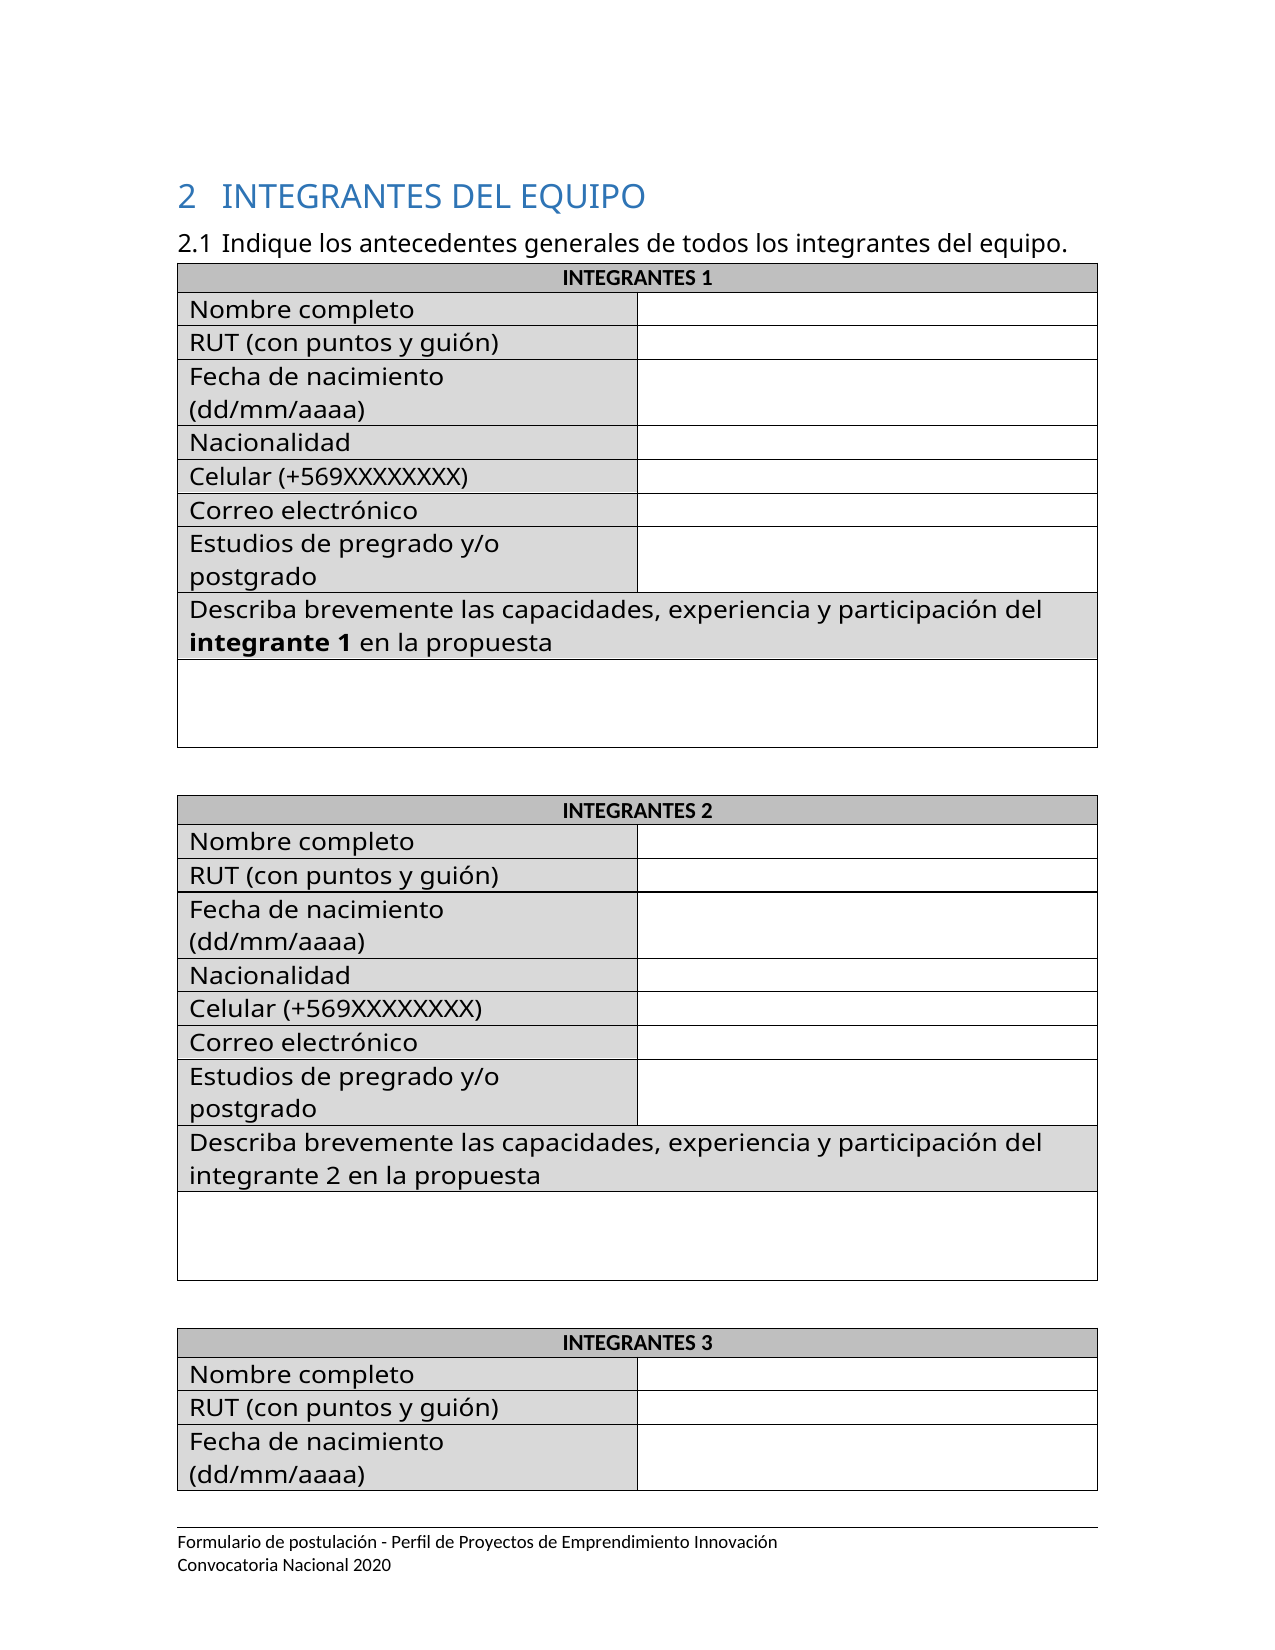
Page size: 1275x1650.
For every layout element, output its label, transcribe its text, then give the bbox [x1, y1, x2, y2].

table_cell RUT (con puntos y guión) [178, 859, 637, 891]
table_cell Correo electrónico [178, 494, 637, 526]
subtitle Indique los antecedentes generales de todos los integrantes del equipo. [177, 226, 1098, 260]
table_cell Correo electrónico [178, 1026, 637, 1058]
table_cell [638, 825, 1097, 858]
table_cell [638, 1026, 1097, 1058]
table_cell Describa brevemente las capacidades, experiencia y participación del integrante 2 en la propuesta [178, 1126, 1097, 1191]
table_cell [638, 360, 1097, 425]
table_cell Nombre completo [178, 293, 637, 325]
table_cell Fecha de nacimiento (dd/mm/aaaa) [178, 893, 637, 958]
table_header INTEGRANTES 2 [178, 796, 1097, 824]
table_cell [178, 660, 1097, 747]
table_cell Fecha de nacimiento (dd/mm/aaaa) [178, 360, 637, 425]
table_cell RUT (con puntos y guión) [178, 1391, 637, 1424]
table_cell [638, 293, 1097, 325]
table_cell [638, 859, 1097, 891]
table_cell [638, 1391, 1097, 1424]
table_cell Nombre completo [178, 1358, 637, 1390]
table_cell Celular (+569XXXXXXXX) [178, 460, 637, 492]
table_cell [638, 426, 1097, 459]
table_cell Nombre completo [178, 825, 637, 858]
table_cell Estudios de pregrado y/o postgrado [178, 1060, 637, 1125]
table_cell [638, 992, 1097, 1025]
table_cell Celular (+569XXXXXXXX) [178, 992, 637, 1025]
table_cell [638, 1425, 1097, 1490]
table_cell Describa brevemente las capacidades, experiencia y participación del integrante 1 en la propuesta [178, 593, 1097, 658]
table_cell [638, 494, 1097, 526]
table_cell [178, 1192, 1097, 1279]
table_cell Nacionalidad [178, 959, 637, 991]
table_header INTEGRANTES 1 [178, 264, 1097, 292]
subtitle INTEGRANTES DEL EQUIPO [177, 173, 1098, 218]
table_cell [638, 326, 1097, 359]
table_cell [638, 460, 1097, 492]
table_cell RUT (con puntos y guión) [178, 326, 637, 359]
table_cell Fecha de nacimiento (dd/mm/aaaa) [178, 1425, 637, 1490]
table_cell [638, 893, 1097, 958]
table_cell [638, 527, 1097, 592]
table_cell Nacionalidad [178, 426, 637, 459]
table_cell [638, 1060, 1097, 1125]
table_cell Estudios de pregrado y/o postgrado [178, 527, 637, 592]
table_header INTEGRANTES 3 [178, 1329, 1097, 1357]
table_cell [638, 1358, 1097, 1390]
table_cell [638, 959, 1097, 991]
